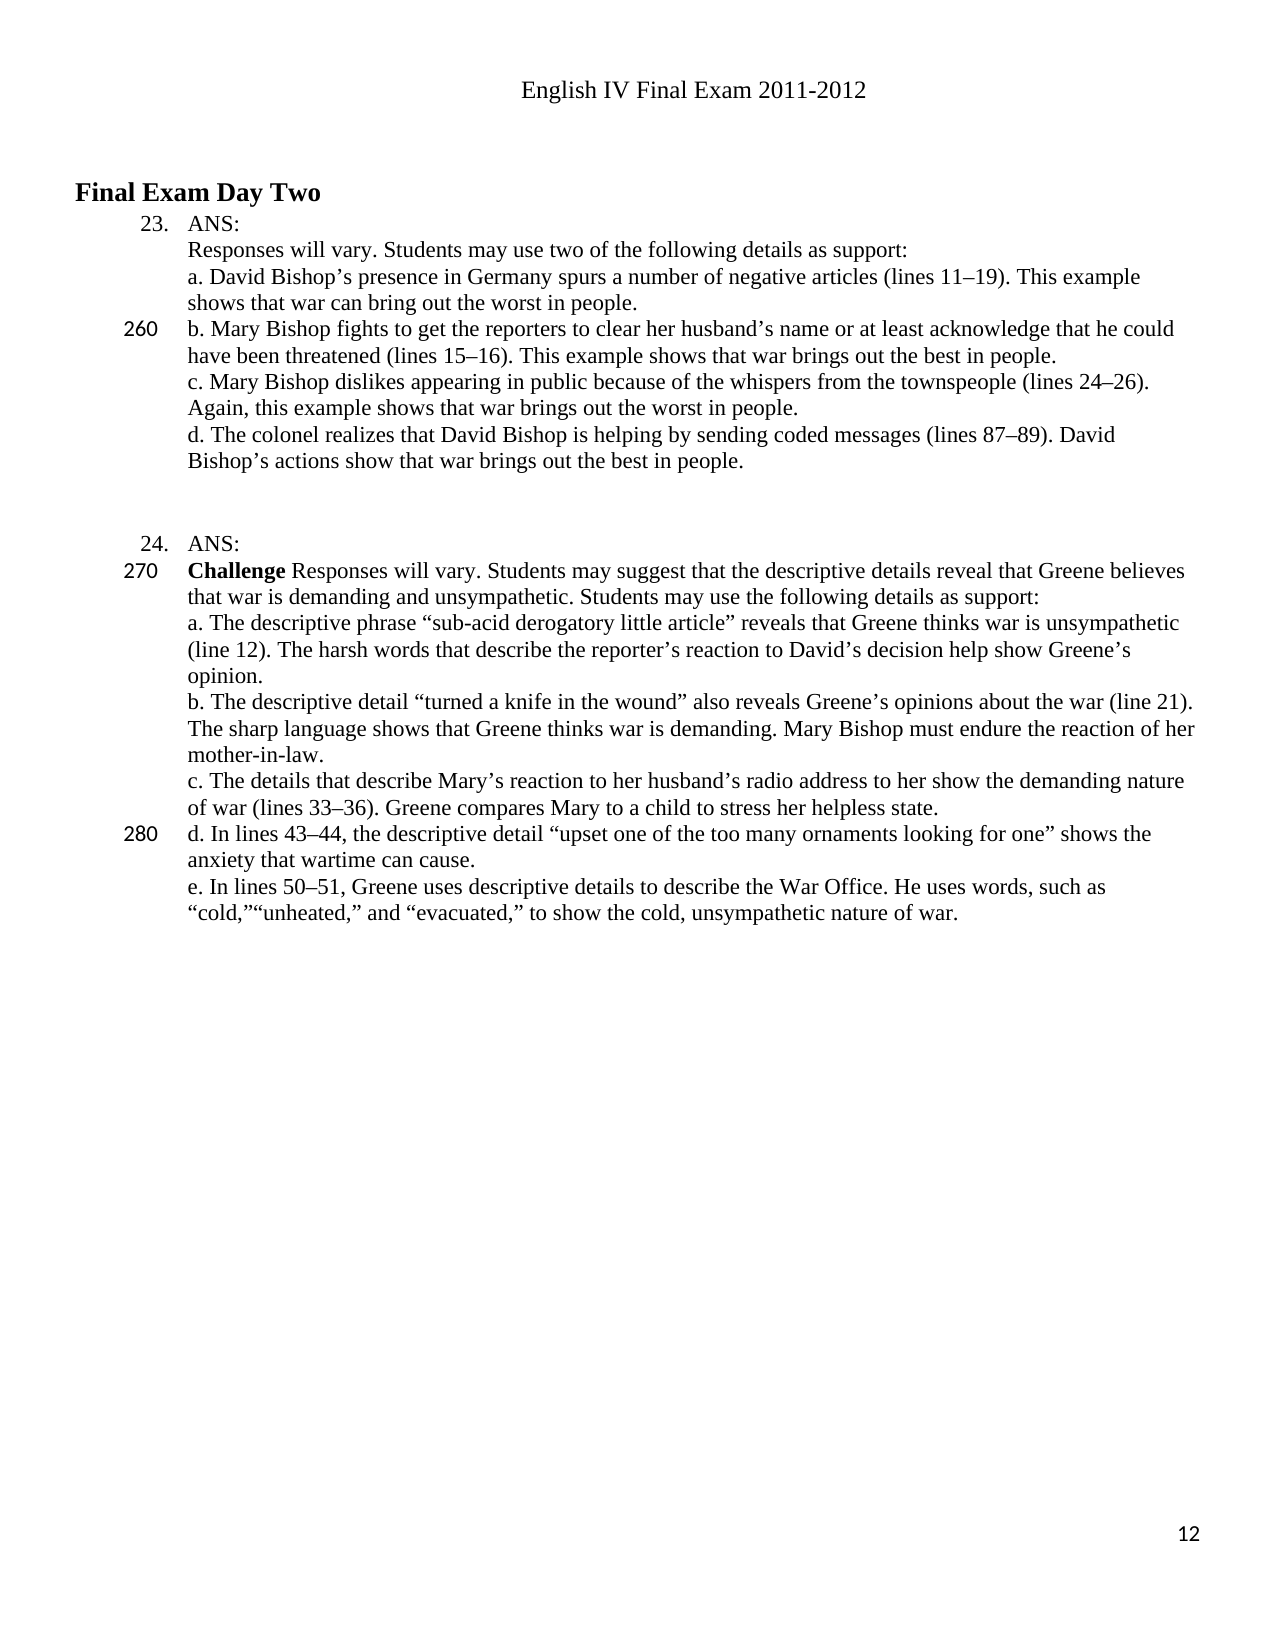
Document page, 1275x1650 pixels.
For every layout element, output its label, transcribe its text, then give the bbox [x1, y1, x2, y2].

text b. The descriptive detail “turned a knife in the wound” also reveals Greene’s opinions about the war (line 21). The sharp language shows that Greene thinks war is demanding. Mary Bishop must endure the reaction of her mother-in-law. [187, 688, 1200, 767]
text 24. ANS: [75, 530, 1200, 557]
text a. David Bishop’s presence in Germany spurs a number of negative articles (lines 11–19). This example shows that war can bring out the worst in people. [187, 263, 1200, 315]
text b. Mary Bishop fights to get the reporters to clear her husband’s name or at least acknowledge that he could have been threatened (lines 15–16). This example shows that war brings out the best in people. [187, 315, 1200, 368]
text Final Exam Day Two [75, 176, 1200, 208]
text Challenge Responses will vary. Students may suggest that the descriptive details reveal that Greene believes that war is demanding and unsympathetic. Students may use the following details as support: [187, 557, 1200, 609]
text a. The descriptive phrase “sub-acid derogatory little article” reveals that Greene thinks war is unsympathetic (line 12). The harsh words that describe the reporter’s reaction to David’s decision help show Greene’s opinion. [187, 609, 1200, 688]
text c. Mary Bishop dislikes appearing in public because of the whispers from the townspeople (lines 24–26). Again, this example shows that war brings out the worst in people. [187, 368, 1200, 421]
text 23. ANS: [75, 210, 1200, 236]
text e. In lines 50–51, Greene uses descriptive details to describe the War Office. He uses words, such as “cold,”“unheated,” and “evacuated,” to show the cold, unsympathetic nature of war. [187, 873, 1200, 926]
text Responses will vary. Students may use two of the following details as support: [187, 236, 1200, 263]
text d. The colonel realizes that David Bishop is helping by sending coded messages (lines 87–89). David Bishop’s actions show that war brings out the best in people. [187, 421, 1200, 473]
text c. The details that describe Mary’s reaction to her husband’s radio address to her show the demanding nature of war (lines 33–36). Greene compares Mary to a child to stress her helpless state. [187, 767, 1200, 820]
text d. In lines 43–44, the descriptive detail “upset one of the too many ornaments looking for one” shows the anxiety that wartime can cause. [187, 820, 1200, 873]
